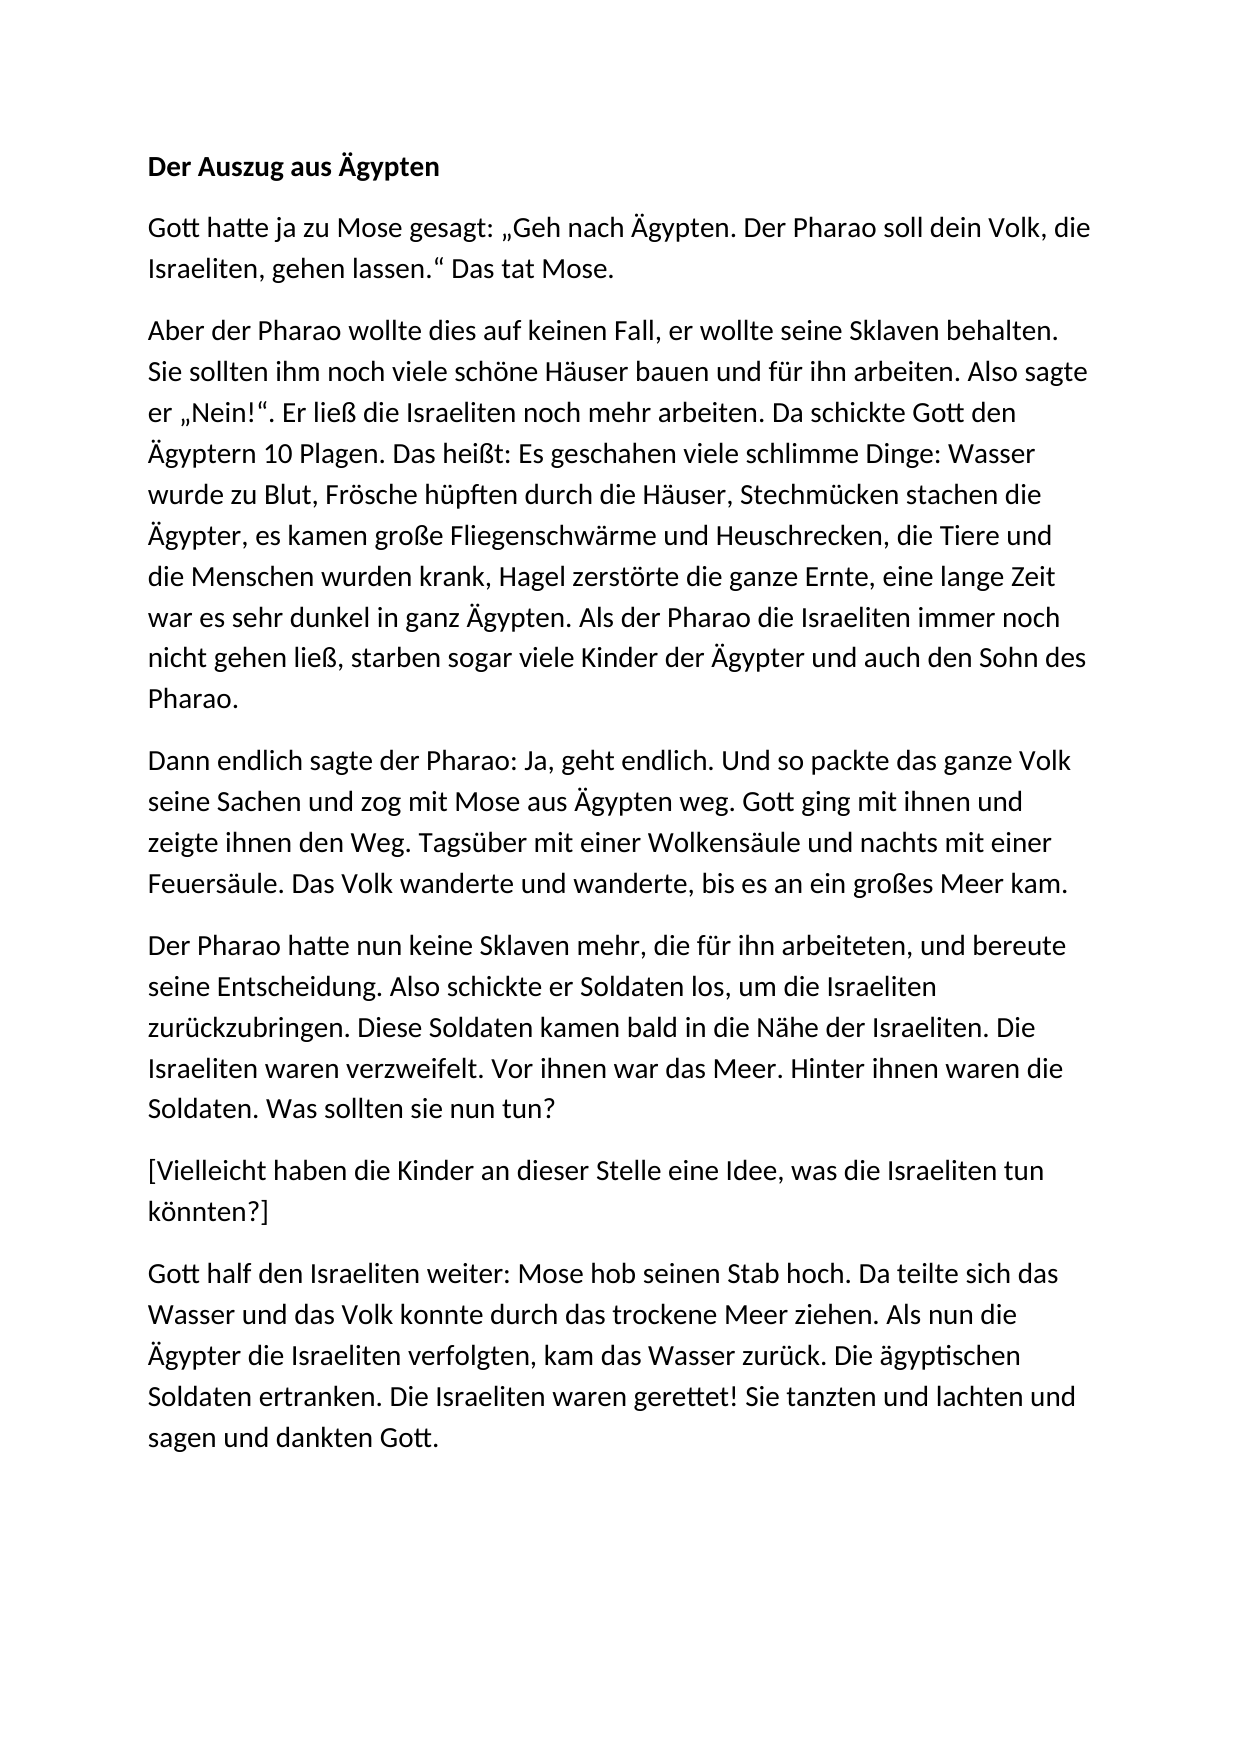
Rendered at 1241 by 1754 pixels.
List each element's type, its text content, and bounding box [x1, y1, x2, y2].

text Dann endlich sagte der Pharao: Ja, geht endlich. Und so packte das ganze Volk seine Sachen und zog mit Mose aus Ägypten weg. Gott ging mit ihnen und zeigte ihnen den Weg. Tagsüber mit einer Wolkensäule und nachts mit einer Feuersäule. Das Volk wanderte und wanderte, bis es an ein großes Meer kam. [148, 742, 1093, 901]
text Der Pharao hatte nun keine Sklaven mehr, die für ihn arbeiteten, und bereute seine Entscheidung. Also schickte er Soldaten los, um die Israeliten zurückzubringen. Diese Soldaten kamen bald in die Nähe der Israeliten. Die Israeliten waren verzweifelt. Vor ihnen war das Meer. Hinter ihnen waren die Soldaten. Was sollten sie nun tun? [148, 927, 1093, 1126]
text Gott half den Israeliten weiter: Mose hob seinen Stab hoch. Da teilte sich das Wasser und das Volk konnte durch das trockene Meer ziehen. Als nun die Ägypter die Israeliten verfolgten, kam das Wasser zurück. Die ägyptischen Soldaten ertranken. Die Israeliten waren gerettet! Sie tanzten und lachten und sagen und dankten Gott. [148, 1255, 1093, 1454]
text Gott hatte ja zu Mose gesagt: „Geh nach Ägypten. Der Pharao soll dein Volk, die Israeliten, gehen lassen.“ Das tat Mose. [148, 209, 1093, 286]
text [Vielleicht haben die Kinder an dieser Stelle eine Idee, was die Israeliten tun könnten?] [148, 1152, 1093, 1229]
text Der Auszug aus Ägypten [148, 148, 1093, 183]
text Aber der Pharao wollte dies auf keinen Fall, er wollte seine Sklaven behalten. Sie sollten ihm noch viele schöne Häuser bauen und für ihn arbeiten. Also sagte er „Nein!“. Er ließ die Israeliten noch mehr arbeiten. Da schickte Gott den Ägyptern 10 Plagen. Das heißt: Es geschahen viele schlimme Dinge: Wasser wurde zu Blut, Frösche hüpften durch die Häuser, Stechmücken stachen die Ägypter, es kamen große Fliegenschwärme und Heuschrecken, die Tiere und die Menschen wurden krank, Hagel zerstörte die ganze Ernte, eine lange Zeit war es sehr dunkel in ganz Ägypten. Als der Pharao die Israeliten immer noch nicht gehen ließ, starben sogar viele Kinder der Ägypter und auch den Sohn des Pharao. [148, 312, 1093, 716]
